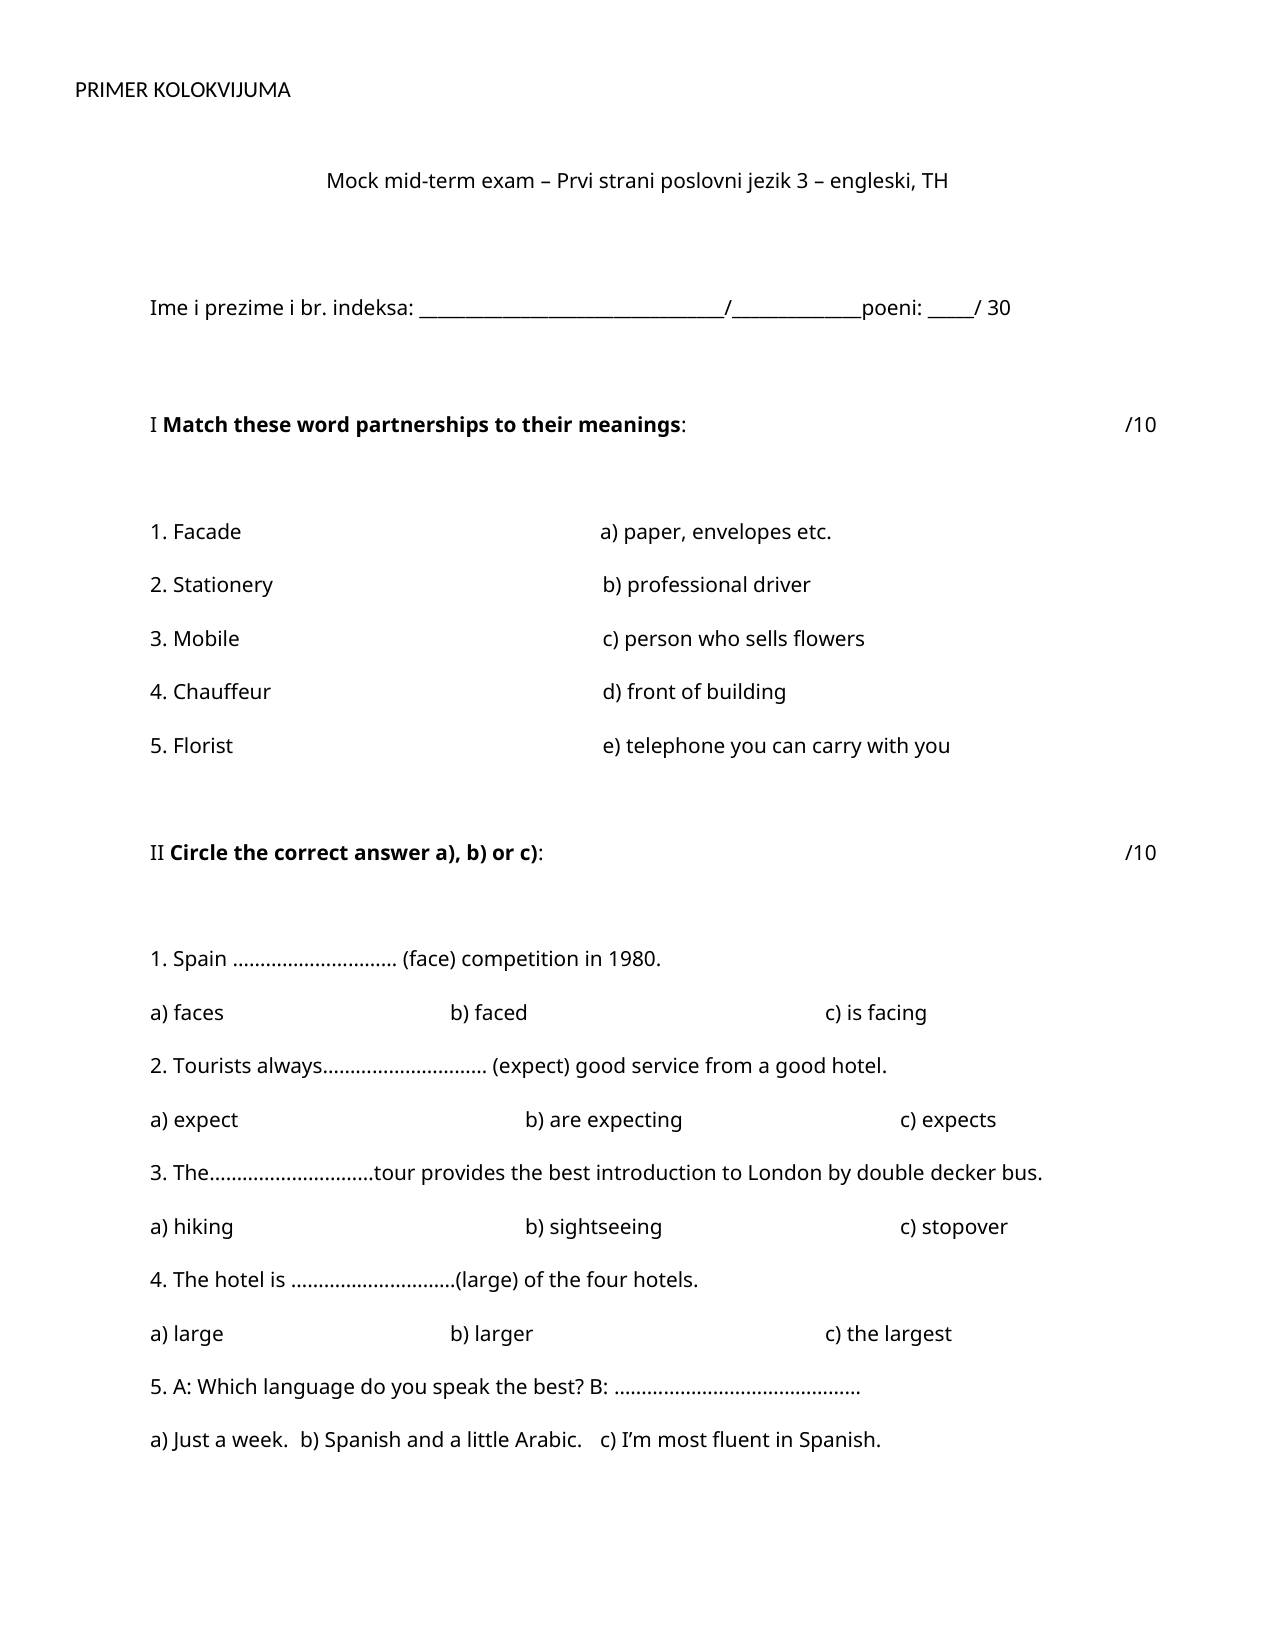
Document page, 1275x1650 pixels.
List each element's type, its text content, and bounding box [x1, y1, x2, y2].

text I Match these word partnerships to their meanings: /10 [75, 410, 1200, 439]
text Mock mid-term exam – Prvi strani poslovni jezik 3 – engleski, TH [75, 166, 1200, 195]
text a) Just a week. b) Spanish and a little Arabic. c) I’m most fluent in Spanish. [75, 1426, 1200, 1454]
text 4. The hotel is …………………………(large) of the four hotels. [75, 1265, 1200, 1294]
text 1. Facade a) paper, envelopes etc. [75, 517, 1200, 546]
text 5. A: Which language do you speak the best? B: ……………………………………… [75, 1372, 1200, 1401]
text a) expect b) are expecting c) expects [150, 1105, 1200, 1133]
text a) faces b) faced c) is facing [150, 998, 1200, 1026]
text Ime i prezime i br. indeksa: _________________________________/______________poeni: _____/ 30 [75, 293, 1200, 322]
text 5. Florist e) telephone you can carry with you [75, 731, 1200, 759]
text a) hiking b) sightseeing c) stopover [75, 1212, 1200, 1240]
text 4. Chauffeur d) front of building [75, 677, 1200, 706]
text 2. Tourists always………………………… (expect) good service from a good hotel. [150, 1051, 1200, 1080]
text 3. The…………………………tour provides the best introduction to London by double decker bus. [150, 1158, 1200, 1187]
text 2. Stationery b) professional driver [75, 571, 1200, 599]
text 1. Spain ………………………… (face) competition in 1980. [150, 944, 1200, 973]
text 3. Mobile c) person who sells flowers [75, 624, 1200, 652]
text II Circle the correct answer a), b) or c): /10 [75, 838, 1200, 866]
text a) large b) larger c) the largest [75, 1319, 1200, 1347]
